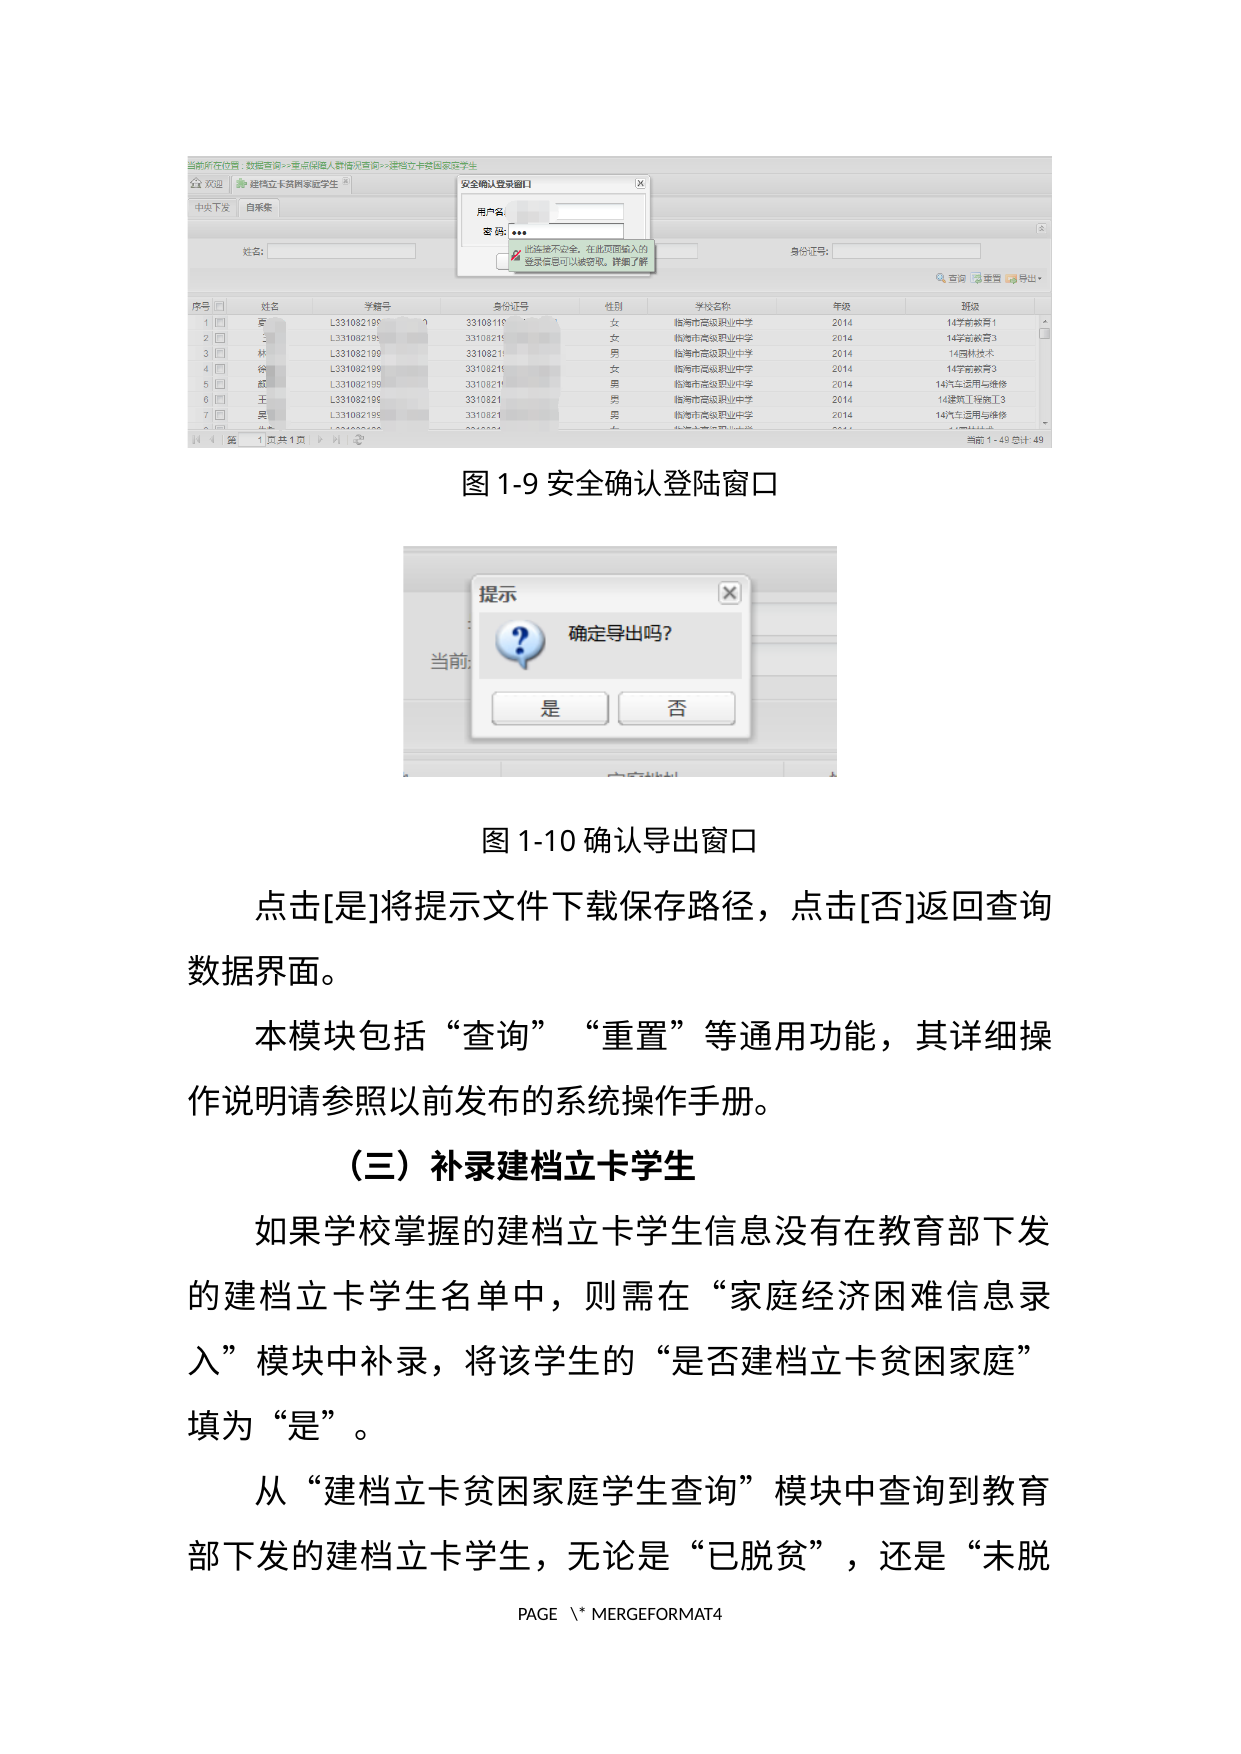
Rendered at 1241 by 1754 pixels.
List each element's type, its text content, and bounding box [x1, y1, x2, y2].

text 点击[是]将提示文件下载保存路径，点击[否]返回查询数据界面。 [187, 872, 1053, 1002]
picture [403, 546, 837, 777]
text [187, 1457, 1053, 1587]
text 如果学校掌握的建档立卡学生信息没有在教育部下发的建档立卡学生名单中，则需在“家庭经济困难信息录入”模块中补录，将该学生的“是否建档立卡贫困家庭”填为“是”。 [187, 1197, 1053, 1457]
text 本模块包括“查询”“重置”等通用功能，其详细操作说明请参照以前发布的系统操作手册。 [187, 1002, 1053, 1132]
subtitle 补录建档立卡学生 [187, 1132, 1053, 1197]
text 图1-10 确认导出窗口 [187, 807, 1053, 872]
picture [187, 156, 1052, 448]
text 图1-9 安全确认登陆窗口 [187, 449, 1053, 514]
